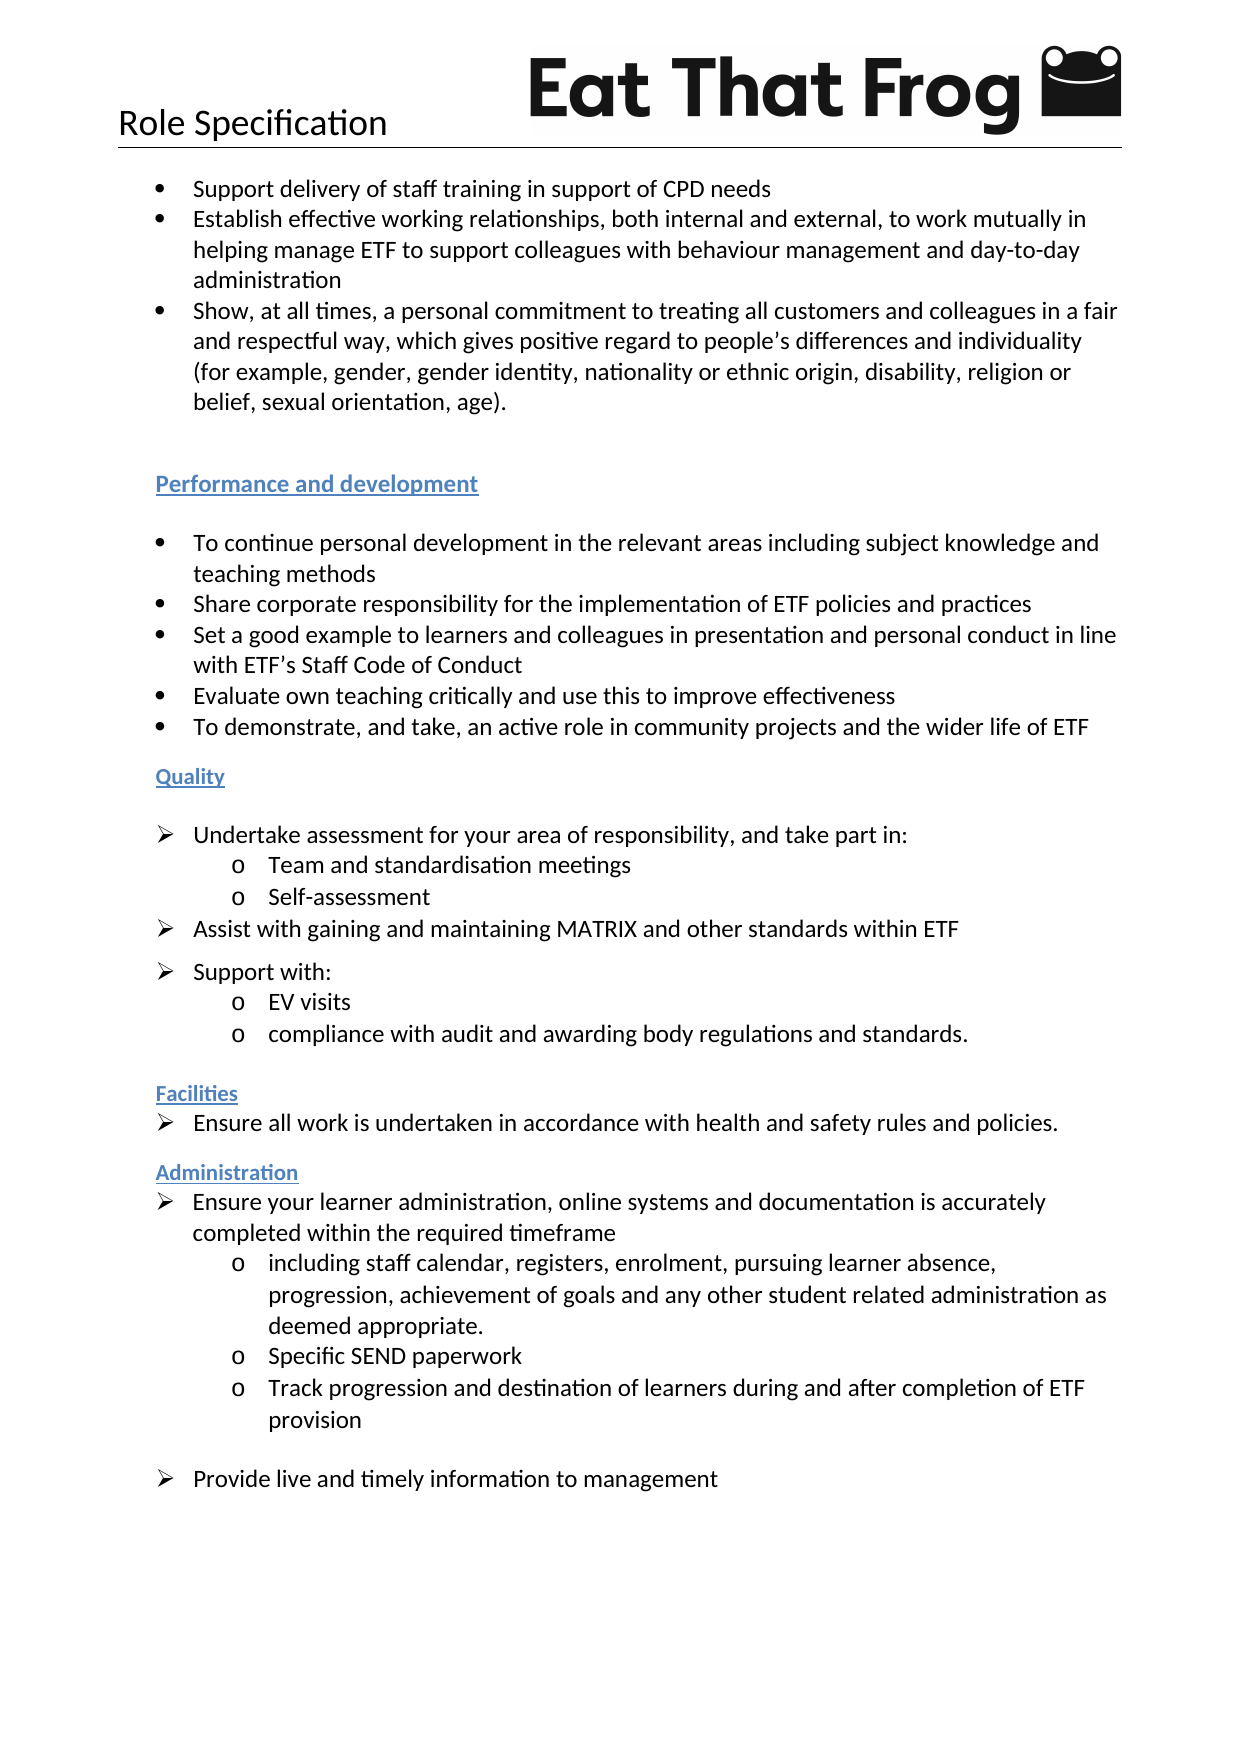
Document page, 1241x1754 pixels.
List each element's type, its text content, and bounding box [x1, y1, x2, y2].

list Support delivery of staff training in support of CPD needs [155, 173, 1122, 203]
text Facilities [156, 1079, 1122, 1107]
list EV visits [231, 986, 1122, 1018]
list To continue personal development in the relevant areas including subject knowledge and teaching methods [156, 528, 1122, 589]
list Self-assessment [231, 881, 1122, 913]
subtitle Administration [155, 1158, 1122, 1187]
list Undertake assessment for your area of responsibility, and take part in: [156, 819, 1122, 849]
list Share corporate responsibility for the implementation of ETF policies and practices [156, 589, 1122, 619]
list Support with: [156, 956, 1122, 986]
list Show, at all times, a personal commitment to treating all customers and colleagues in a fair and respectful way, which gives positive regard to people’s differences and individuality (for example, gender, gender identity, nationality or ethnic origin, disability, religion or belief, sexual orientation, age). [155, 295, 1122, 417]
list Specific SEND paperwork [231, 1340, 1122, 1372]
list Provide live and timely information to management [156, 1464, 1122, 1494]
list including staff calendar, registers, enrolment, pursuing learner absence, progression, achievement of goals and any other student related administration as deemed appropriate. [231, 1248, 1122, 1340]
list Team and standardisation meetings [231, 849, 1122, 881]
list Track progression and destination of learners during and after completion of ETF provision [231, 1372, 1122, 1434]
list Establish effective working relationships, both internal and external, to work mutually in helping manage ETF to support colleagues with behaviour management and day-to-day administration [155, 203, 1122, 295]
list Set a good example to learners and colleagues in presentation and personal conduct in line with ETF’s Staff Code of Conduct [156, 619, 1122, 680]
subtitle Performance and development [155, 468, 1122, 499]
list Assist with gaining and maintaining MATRIX and other standards within ETF [156, 913, 1122, 943]
list compliance with audit and awarding body regulations and standards. [231, 1018, 1122, 1050]
picture [530, 45, 1122, 135]
list To demonstrate, and take, an active role in community projects and the wider life of ETF [156, 711, 1122, 741]
list Ensure all work is undertaken in accordance with health and safety rules and policies. [156, 1107, 1122, 1138]
subtitle Quality [155, 762, 1122, 790]
list Evaluate own teaching critically and use this to improve effectiveness [156, 680, 1122, 711]
list Ensure your learner administration, online systems and documentation is accurately completed within the required timeframe [155, 1187, 1122, 1248]
